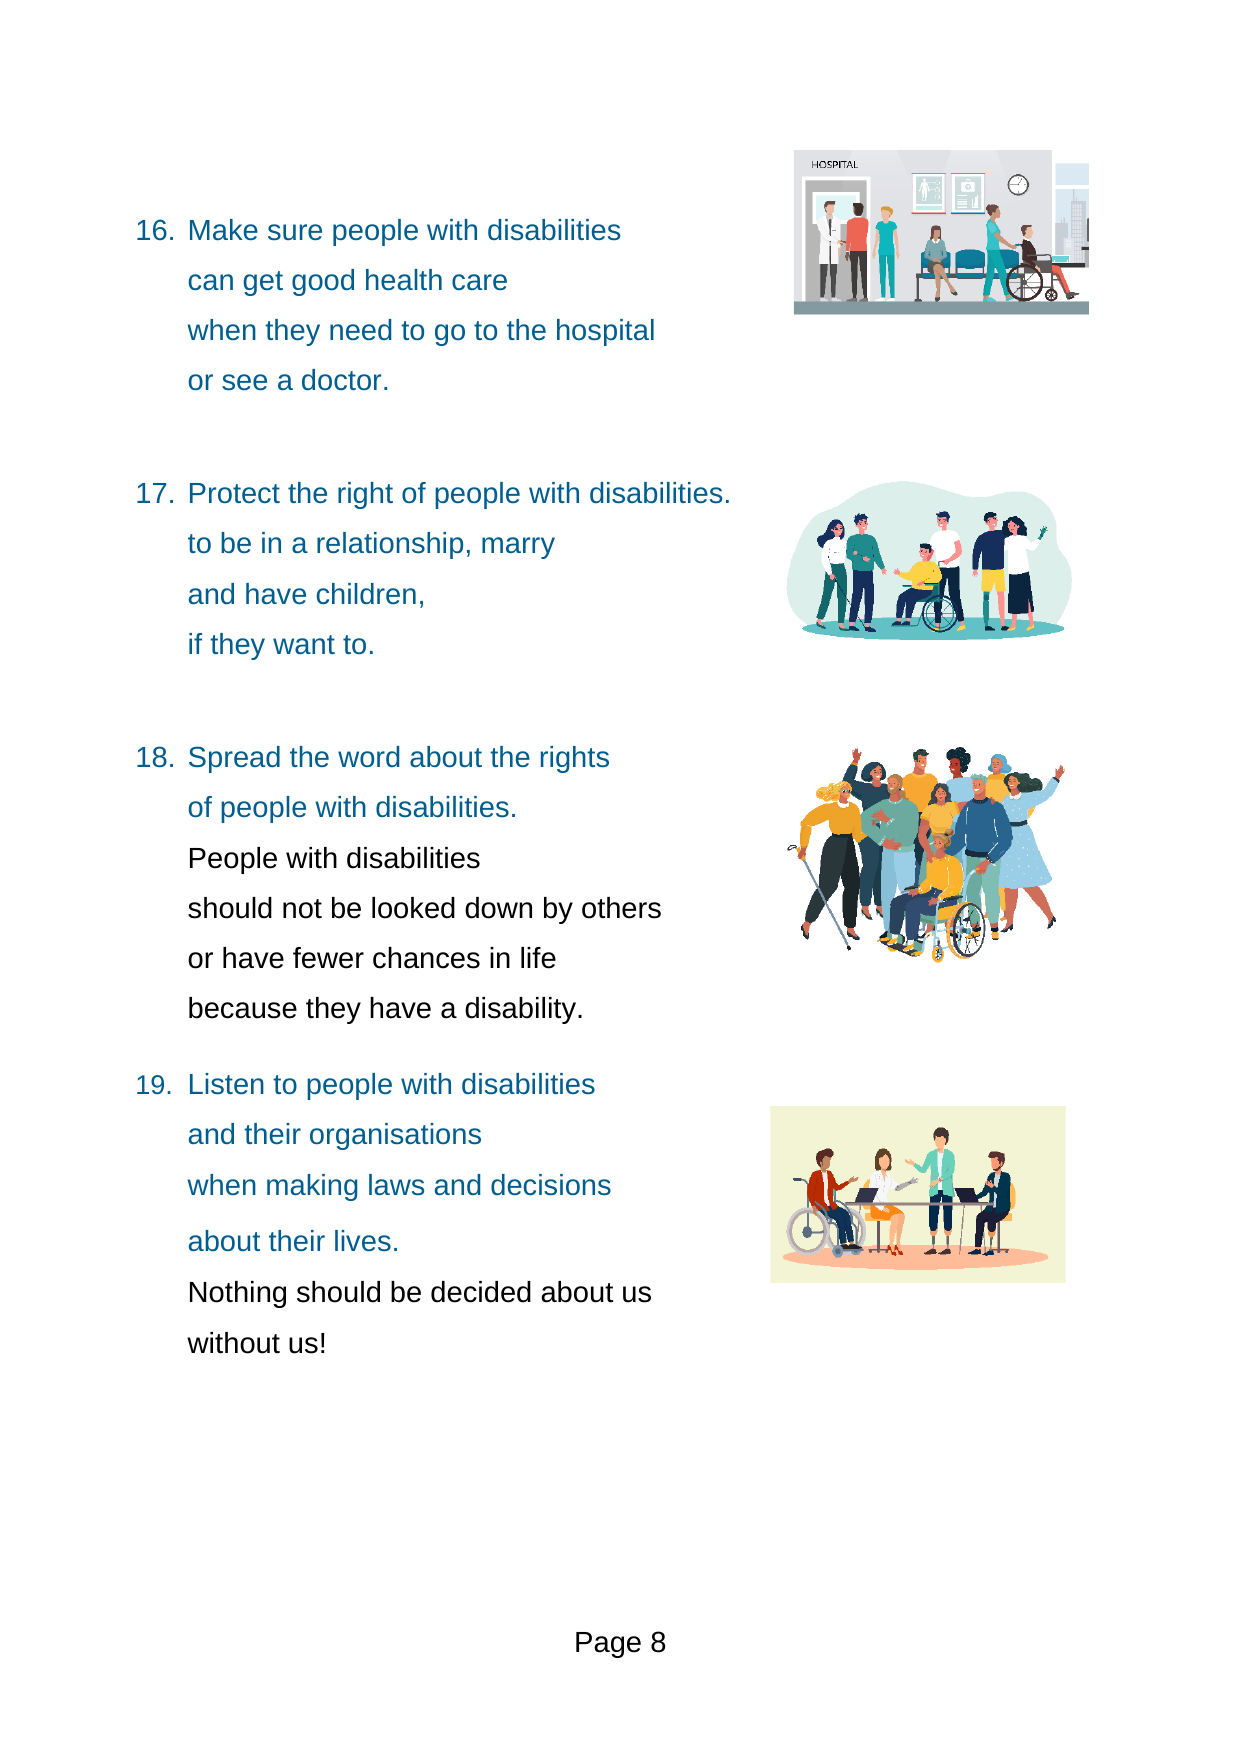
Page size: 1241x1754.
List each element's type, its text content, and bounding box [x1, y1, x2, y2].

picture [781, 470, 1077, 648]
picture [781, 721, 1077, 975]
list Listen to people with disabilities and their organisations when making laws and decisions about their lives. Nothing should be decided about us without us! [135, 1067, 1090, 1359]
list Make sure people with disabilities can get good health care when they need to go to the hospital or see a doctor. [135, 212, 1080, 397]
picture [770, 1106, 1066, 1283]
picture [793, 150, 1089, 315]
